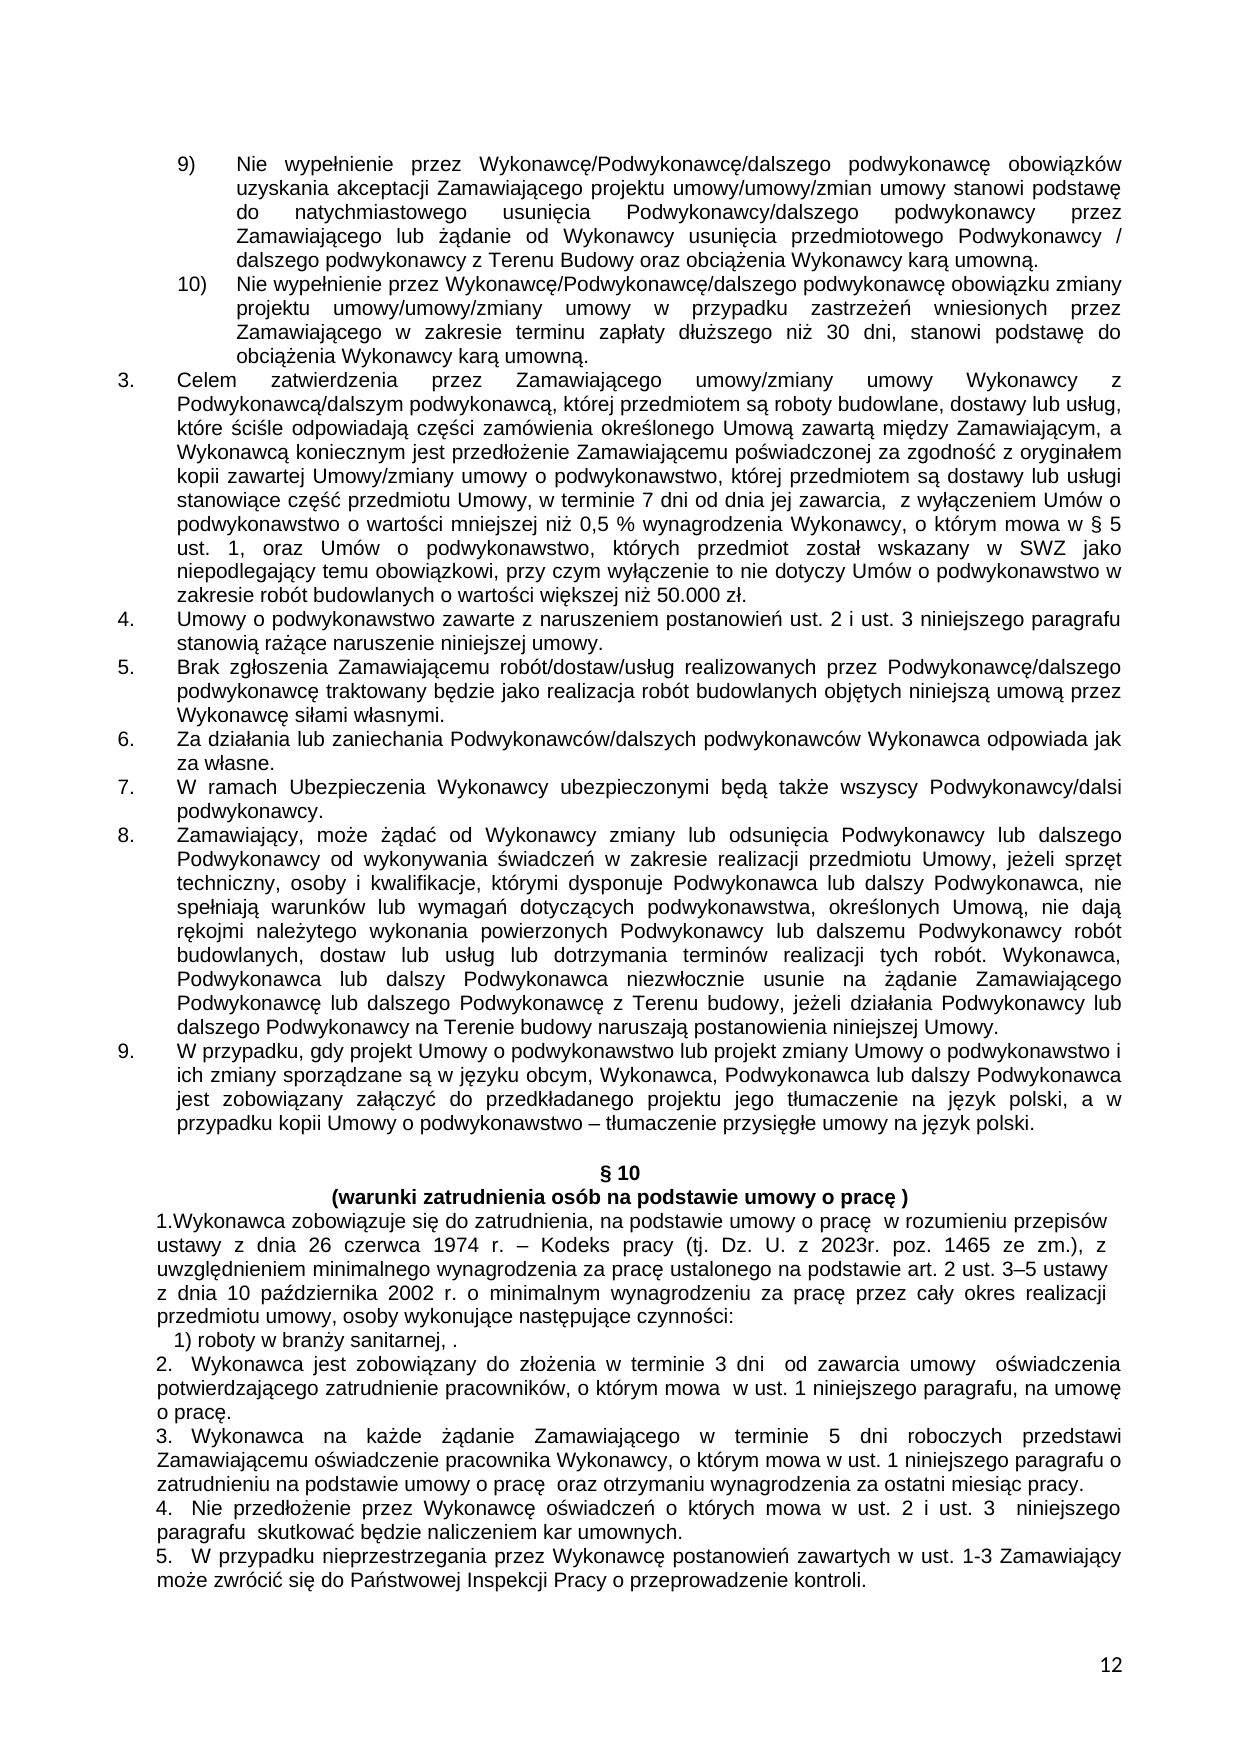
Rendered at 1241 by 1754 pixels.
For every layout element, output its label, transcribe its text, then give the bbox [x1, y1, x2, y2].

list Za działania lub zaniechania Podwykonawców/dalszych podwykonawców Wykonawca odpowiada jak za własne. [117, 727, 1122, 775]
list Wykonawca jest zobowiązany do złożenia w terminie 3 dni od zawarcia umowy oświadczenia potwierdzającego zatrudnienie pracowników, o którym mowa w ust. 1 niniejszego paragrafu, na umowę o pracę. [156, 1352, 1122, 1424]
list W przypadku nieprzestrzegania przez Wykonawcę postanowień zawartych w ust. 1-3 Zamawiający może zwrócić się do Państwowej Inspekcji Pracy o przeprowadzenie kontroli. [156, 1544, 1122, 1592]
list W przypadku, gdy projekt Umowy o podwykonawstwo lub projekt zmiany Umowy o podwykonawstwo i ich zmiany sporządzane są w języku obcym, Wykonawca, Podwykonawca lub dalszy Podwykonawca jest zobowiązany załączyć do przedkładanego projektu jego tłumaczenie na język polski, a w przypadku kopii Umowy o podwykonawstwo – tłumaczenie przysięgłe umowy na język polski. [117, 1038, 1122, 1134]
list Zamawiający, może żądać od Wykonawcy zmiany lub odsunięcia Podwykonawcy lub dalszego Podwykonawcy od wykonywania świadczeń w zakresie realizacji przedmiotu Umowy, jeżeli sprzęt techniczny, osoby i kwalifikacje, którymi dysponuje Podwykonawca lub dalszy Podwykonawca, nie spełniają warunków lub wymagań dotyczących podwykonawstwa, określonych Umową, nie dają rękojmi należytego wykonania powierzonych Podwykonawcy lub dalszemu Podwykonawcy robót budowlanych, dostaw lub usług lub dotrzymania terminów realizacji tych robót. Wykonawca, Podwykonawca lub dalszy Podwykonawca niezwłocznie usunie na żądanie Zamawiającego Podwykonawcę lub dalszego Podwykonawcę z Terenu budowy, jeżeli działania Podwykonawcy lub dalszego Podwykonawcy na Terenie budowy naruszają postanowienia niniejszej Umowy. [117, 823, 1122, 1038]
list Nie wypełnienie przez Wykonawcę/Podwykonawcę/dalszego podwykonawcę obowiązków uzyskania akceptacji Zamawiającego projektu umowy/umowy/zmian umowy stanowi podstawę do natychmiastowego usunięcia Podwykonawcy/dalszego podwykonawcy przez Zamawiającego lub żądanie od Wykonawcy usunięcia przedmiotowego Podwykonawcy / dalszego podwykonawcy z Terenu Budowy oraz obciążenia Wykonawcy karą umowną. [177, 152, 1122, 272]
text 1.Wykonawca zobowiązuje się do zatrudnienia, na podstawie umowy o pracę w rozumieniu przepisów ustawy z dnia 26 czerwca 1974 r. – Kodeks pracy (tj. Dz. U. z 2023r. poz. 1465 ze zm.), z uwzględnieniem minimalnego wynagrodzenia za pracę ustalonego na podstawie art. 2 ust. 3–5 ustawy z dnia 10 października 2002 r. o minimalnym wynagrodzeniu za pracę przez cały okres realizacji przedmiotu umowy, osoby wykonujące następujące czynności: [156, 1208, 1109, 1328]
list Celem zatwierdzenia przez Zamawiającego umowy/zmiany umowy Wykonawcy z Podwykonawcą/dalszym podwykonawcą, której przedmiotem są roboty budowlane, dostawy lub usług, które ściśle odpowiadają części zamówienia określonego Umową zawartą między Zamawiającym, a Wykonawcą koniecznym jest przedłożenie Zamawiającemu poświadczonej za zgodność z oryginałem kopii zawartej Umowy/zmiany umowy o podwykonawstwo, której przedmiotem są dostawy lub usługi stanowiące część przedmiotu Umowy, w terminie 7 dni od dnia jej zawarcia, z wyłączeniem Umów o podwykonawstwo o wartości mniejszej niż 0,5 % wynagrodzenia Wykonawcy, o którym mowa w § 5 ust. 1, oraz Umów o podwykonawstwo, których przedmiot został wskazany w SWZ jako niepodlegający temu obowiązkowi, przy czym wyłączenie to nie dotyczy Umów o podwykonawstwo w zakresie robót budowlanych o wartości większej niż 50.000 zł. [117, 368, 1122, 607]
list Nie wypełnienie przez Wykonawcę/Podwykonawcę/dalszego podwykonawcę obowiązku zmiany projektu umowy/umowy/zmiany umowy w przypadku zastrzeżeń wniesionych przez Zamawiającego w zakresie terminu zapłaty dłuższego niż 30 dni, stanowi podstawę do obciążenia Wykonawcy karą umowną. [177, 272, 1122, 368]
list W ramach Ubezpieczenia Wykonawcy ubezpieczonymi będą także wszyscy Podwykonawcy/dalsi podwykonawcy. [117, 775, 1122, 823]
list Wykonawca na każde żądanie Zamawiającego w terminie 5 dni roboczych przedstawi Zamawiającemu oświadczenie pracownika Wykonawcy, o którym mowa w ust. 1 niniejszego paragrafu o zatrudnieniu na podstawie umowy o pracę oraz otrzymaniu wynagrodzenia za ostatni miesiąc pracy. [156, 1424, 1122, 1496]
list Nie przedłożenie przez Wykonawcę oświadczeń o których mowa w ust. 2 i ust. 3 niniejszego paragrafu skutkować będzie naliczeniem kar umownych. [156, 1496, 1122, 1544]
list Umowy o podwykonawstwo zawarte z naruszeniem postanowień ust. 2 i ust. 3 niniejszego paragrafu stanowią rażące naruszenie niniejszej umowy. [117, 607, 1122, 655]
list Brak zgłoszenia Zamawiającemu robót/dostaw/usług realizowanych przez Podwykonawcę/dalszego podwykonawcę traktowany będzie jako realizacja robót budowlanych objętych niniejszą umową przez Wykonawcę siłami własnymi. [117, 655, 1122, 727]
text 1) roboty w branży sanitarnej, . [173, 1328, 1122, 1352]
subtitle § 10 [120, 1161, 1120, 1184]
subtitle (warunki zatrudnienia osób na podstawie umowy o pracę ) [120, 1184, 1120, 1208]
